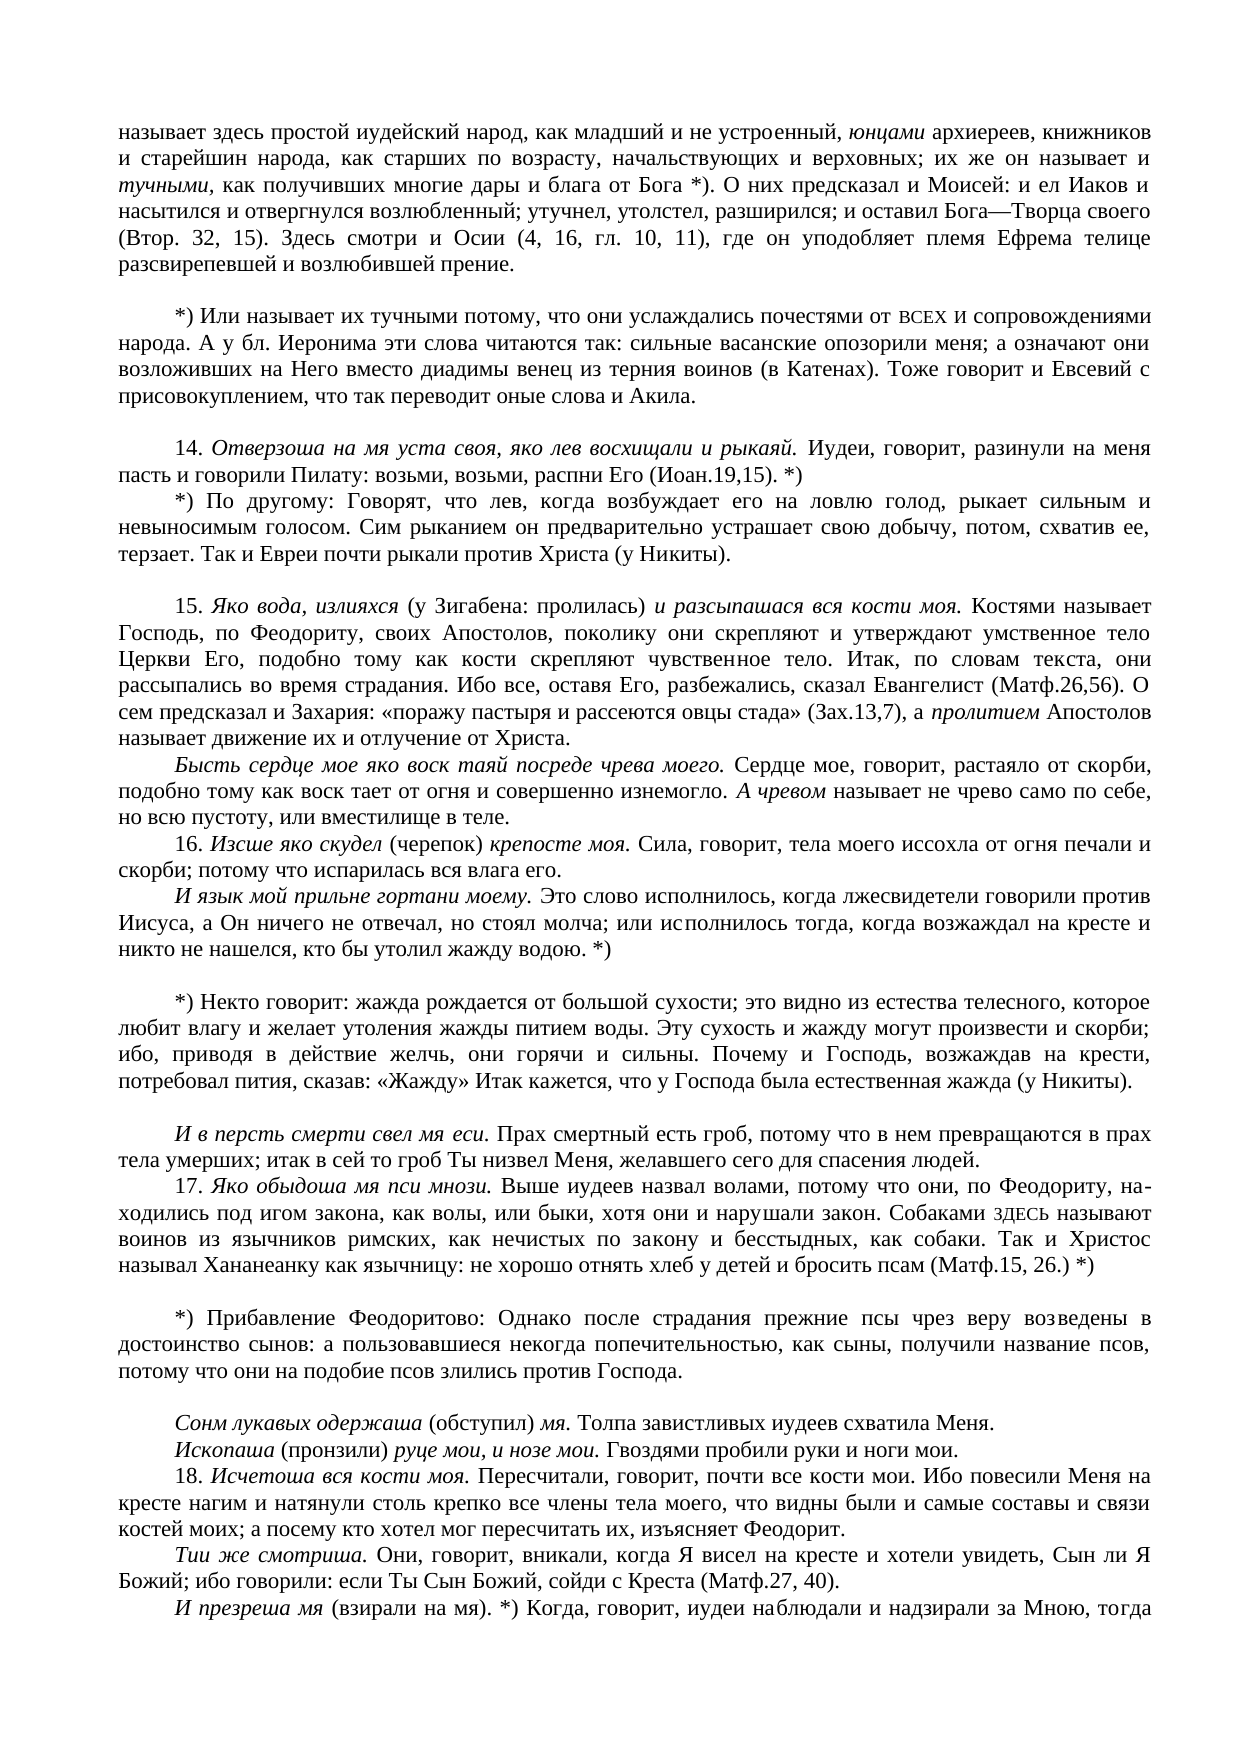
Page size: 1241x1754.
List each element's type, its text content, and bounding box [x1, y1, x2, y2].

text 18. Исчетоша вся кости моя. Пересчитали, говорит, почти все кости мои. Ибо повесили Меня на кресте нагим и натянули столь крепко все члены тела моего, что видны были и самые составы и связи костей моих; а посему кто хотел мог пересчитать их, изъясняет Феодорит. [118, 1462, 1152, 1541]
text *) Некто говорит: жажда рождается от большой сухости; это видно из естества телесного, которое любит влагу и желает утоления жажды питием воды. Эту сухость и жажду могут произвести и скорби; ибо, приводя в действие желчь, они горячи и сильны. Почему и Господь, возжаждав на крести, потребовал пития, сказав: «Жажду» Итак кажется, что у Господа была естественная жажда (у Никиты). [118, 988, 1152, 1093]
text Бысть сердце мое яко воск таяй посреде чрева моего. Сердце мое, говорит, растаяло от скорби, подобно тому как воск тает от огня и совершенно изнемогло. А чревом называет не чрево само по себе, но всю пустоту, или вместилище в теле. [118, 751, 1152, 830]
text *) Или называет их тучными потому, что они услаждались почестями от всех и сопровождениями народа. А у бл. Иеронима эти слова читаются так: сильные васанские опозорили меня; а означают они возложивших на Него вместо диадимы венец из терния воинов (в Катенах). Тоже говорит и Евсевий с присовокуплением, что так переводит оные слова и Акила. [118, 303, 1152, 408]
text И в персть смерти свел мя ecu. Прах смертный есть гроб, потому что в нем превращаются в прах тела умерших; итак в сей то гроб Ты низвел Меня, желавшего сего для спасения людей. [118, 1119, 1152, 1172]
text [118, 1594, 1152, 1620]
text Ископаша (пронзили) руце мои, и нозе мои. Гвоздями пробили руки и ноги мои. [118, 1436, 1152, 1462]
text И язык мой прильне гортани моему. Это слово исполнилось, когда лжесвидетели говорили против Иисуса, а Он ничего не отвечал, но стоял молча; или исполнилось тогда, когда возжаждал на кресте и никто не нашелся, кто бы утолил жажду водою. *) [118, 882, 1152, 961]
text 14. Отверзоша на мя уста своя, яко лев восхищали и рыкаяй. Иудеи, говорит, разинули на меня пасть и говорили Пилату: возьми, возьми, распни Его (Иоан.19,15). *) [118, 434, 1152, 487]
text 16. Изсше яко скудел (черепок) крепосте моя. Сила, говорит, тела моего иссохла от огня печали и скорби; потому что испарилась вся влага его. [118, 830, 1152, 882]
text 17. Яко обыдоша мя пси мнози. Выше иудеев назвал волами, потому что они, по Феодориту, находились под игом закона, как волы, или быки, хотя они и нарушали закон. Собаками здесь называют воинов из язычников римских, как нечистых по закону и бесстыдных, как собаки. Так и Христос называл Хананеанку как язычницу: не хорошо отнять хлеб у детей и бросить псам (Матф.15, 26.) *) [118, 1172, 1152, 1278]
text 15. Яко вода, излияхся (у Зигабена: пролилась) и разсыпашася вся кости моя. Костями называет Господь, по Феодориту, своих Апостолов, поколику они скрепляют и утверждают умственное тело Церкви Его, подобно тому как кости скрепляют чувственное тело. Итак, по словам текста, они рассыпались во время страдания. Ибо все, оставя Его, разбежались, сказал Евангелист (Матф.26,56). О сем предсказал и Захария: «поражу пастыря и рассеются овцы стада» (Зах.13,7), а пролитием Апостолов называет движение их и отлучениe от Христа. [118, 592, 1152, 751]
text *) Прибавление Феодоритово: Однако после страдания прежние псы чрез веру возведены в достоинство сынов: а пользовавшиеся некогда попечительностью, как сыны, получили название псов, потому что они на подобие псов злились против Господа. [118, 1304, 1152, 1383]
text Сонм лукавых одержаша (обступил) мя. Толпа завистливых иудеев схватила Меня. [118, 1409, 1152, 1436]
text Tии же смотриша. Они, говорит, вникали, когда Я висел на кресте и хотели увидеть, Сын ли Я Божий; ибо говорили: если Ты Сын Божий, сойди с Креста (Матф.27, 40). [118, 1541, 1152, 1594]
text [118, 118, 1152, 276]
text *) По другому: Говорят, что лев, когда возбуждает его на ловлю голод, рыкает сильным и невыносимым голосом. Сим рыканием он предварительно устрашает свою добычу, потом, схватив ее, терзает. Так и Евреи почти рыкали против Христа (у Никиты). [118, 487, 1152, 566]
